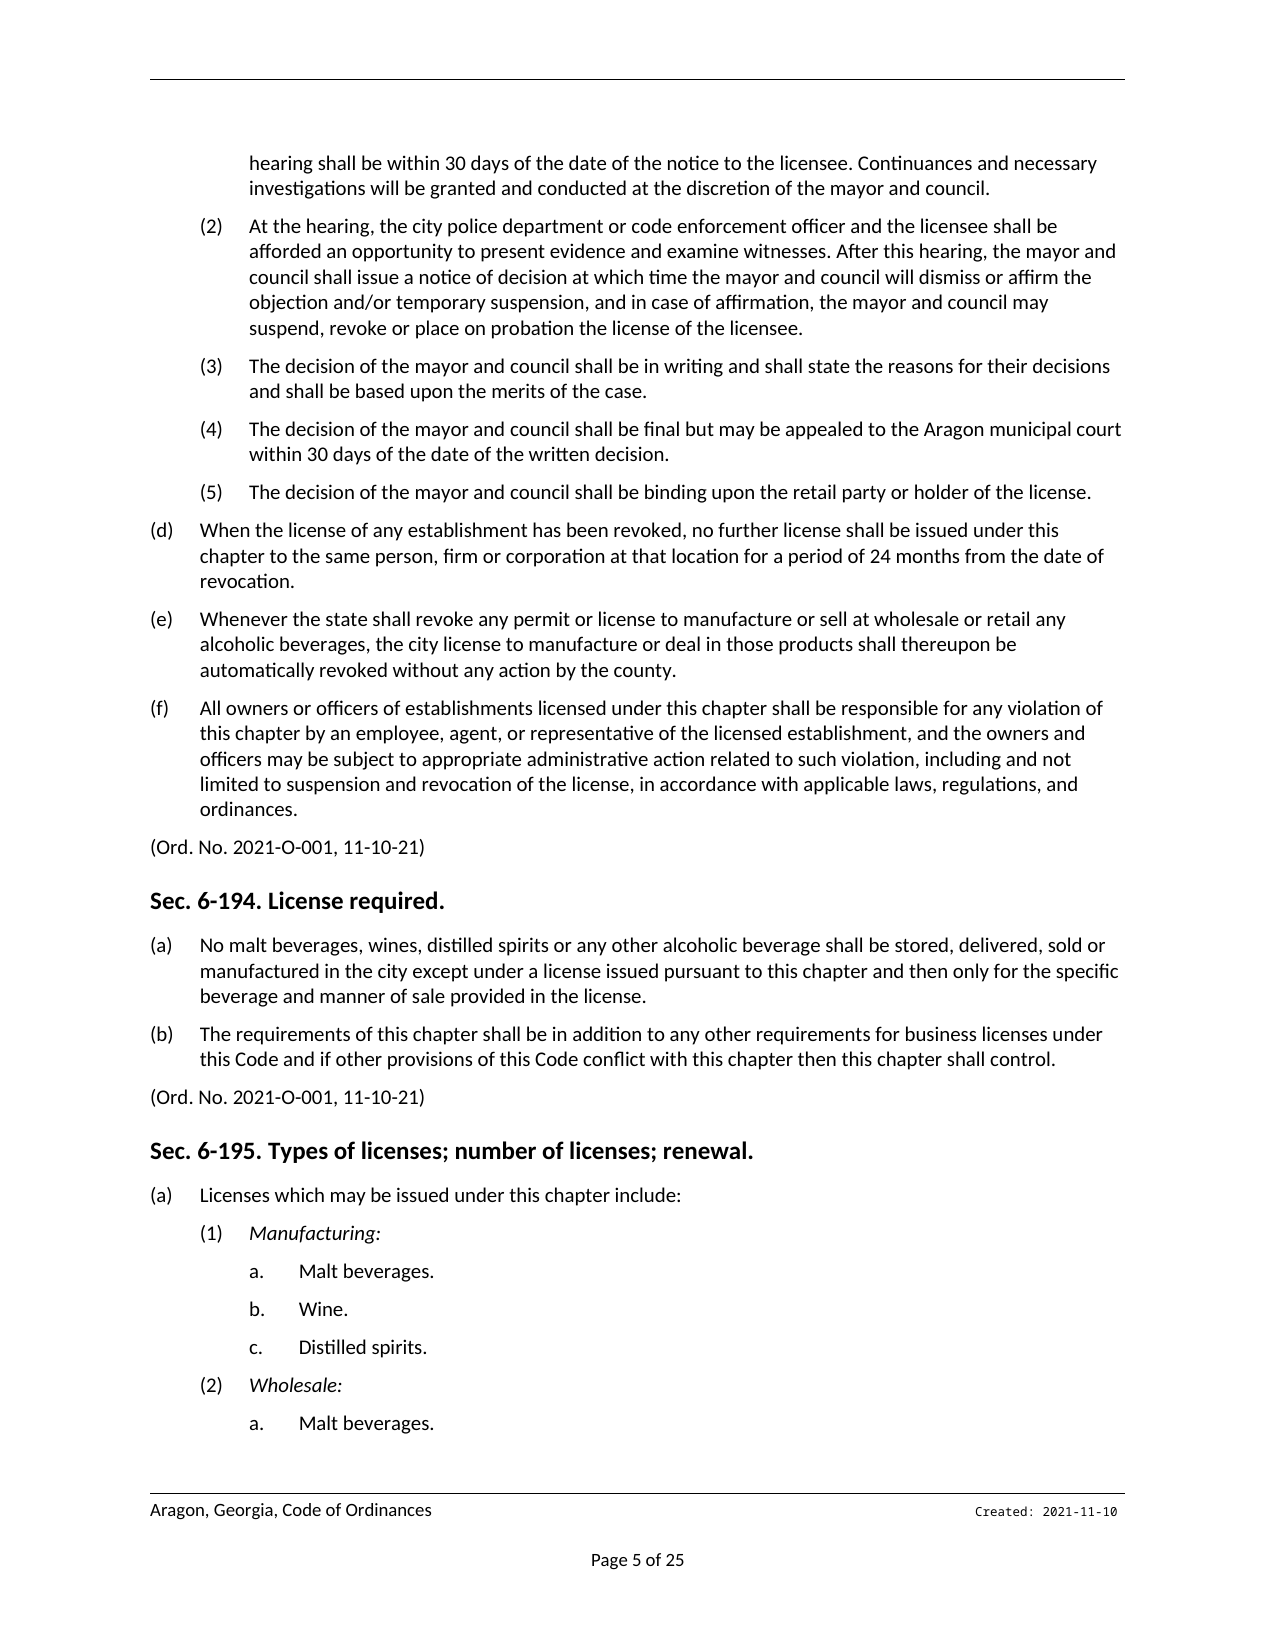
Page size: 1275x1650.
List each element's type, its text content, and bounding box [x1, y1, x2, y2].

list (a) No malt beverages, wines, distilled spirits or any other alcoholic beverage shall be stored, delivered, sold or manufactured in the city except under a license issued pursuant to this chapter and then only for the specific beverage and manner of sale provided in the license. [150, 932, 1125, 1009]
list (5) The decision of the mayor and council shall be binding upon the retail party or holder of the license. [199, 479, 1125, 505]
list (b) The requirements of this chapter shall be in addition to any other requirements for business licenses under this Code and if other provisions of this Code conflict with this chapter then this chapter shall control. [150, 1021, 1125, 1072]
list (3) The decision of the mayor and council shall be in writing and shall state the reasons for their decisions and shall be based upon the merits of the case. [199, 353, 1125, 404]
text Sec. 6-195. Types of licenses; number of licenses; renewal. [150, 1135, 1125, 1166]
list b. Wine. [249, 1296, 1125, 1322]
list c. Distilled spirits. [249, 1334, 1125, 1359]
list (f) All owners or officers of establishments licensed under this chapter shall be responsible for any violation of this chapter by an employee, agent, or representative of the licensed establishment, and the owners and officers may be subject to appropriate administrative action related to such violation, including and not limited to suspension and revocation of the license, in accordance with applicable laws, regulations, and ordinances. [150, 695, 1125, 822]
list a. Malt beverages. [249, 1410, 1125, 1435]
list a. Malt beverages. [249, 1258, 1125, 1284]
list (d) When the license of any establishment has been revoked, no further license shall be issued under this chapter to the same person, firm or corporation at that location for a period of 24 months from the date of revocation. [150, 517, 1125, 594]
list (e) Whenever the state shall revoke any permit or license to manufacture or sell at wholesale or retail any alcoholic beverages, the city license to manufacture or deal in those products shall thereupon be automatically revoked without any action by the county. [150, 606, 1125, 682]
text Sec. 6-194. License required. [150, 885, 1125, 916]
text (Ord. No. 2021-O-001, 11-10-21) [150, 834, 1125, 860]
list (2) Wholesale: [199, 1372, 1125, 1397]
list (1) Manufacturing: [199, 1220, 1125, 1246]
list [199, 150, 1125, 201]
text (Ord. No. 2021-O-001, 11-10-21) [150, 1084, 1125, 1110]
list (2) At the hearing, the city police department or code enforcement officer and the licensee shall be afforded an opportunity to present evidence and examine witnesses. After this hearing, the mayor and council shall issue a notice of decision at which time the mayor and council will dismiss or affirm the objection and/or temporary suspension, and in case of affirmation, the mayor and council may suspend, revoke or place on probation the license of the licensee. [199, 213, 1125, 340]
list (4) The decision of the mayor and council shall be final but may be appealed to the Aragon municipal court within 30 days of the date of the written decision. [199, 416, 1125, 467]
list (a) Licenses which may be issued under this chapter include: [150, 1182, 1125, 1208]
